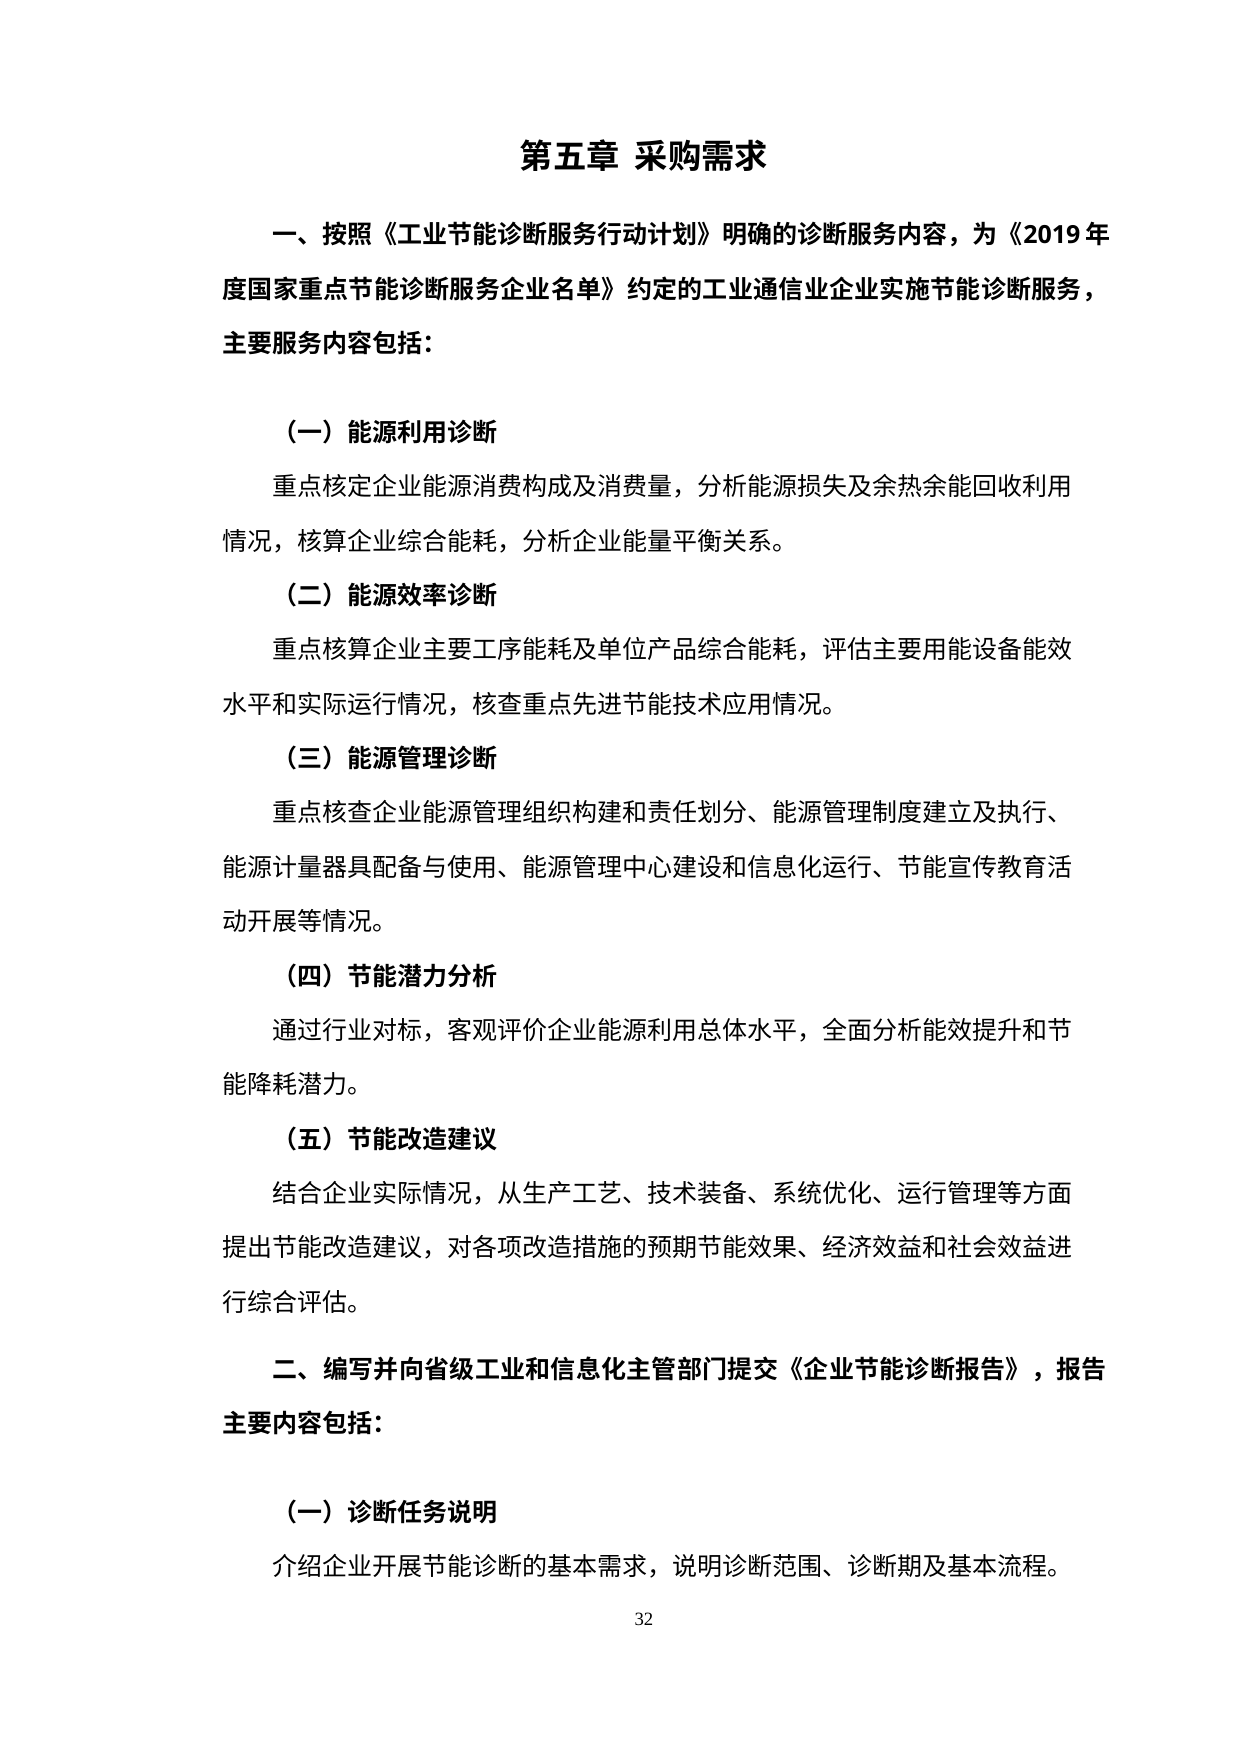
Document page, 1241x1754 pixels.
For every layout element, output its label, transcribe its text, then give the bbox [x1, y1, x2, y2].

text 重点核查企业能源管理组织构建和责任划分、能源管理制度建立及执行、能源计量器具配备与使用、能源管理中心建设和信息化运行、节能宣传教育活动开展等情况。 [222, 793, 1074, 938]
text （二）能源效率诊断 [222, 575, 1074, 612]
text （一）能源利用诊断 [222, 412, 1074, 448]
text 重点核定企业能源消费构成及消费量，分析能源损失及余热余能回收利用情况，核算企业综合能耗，分析企业能量平衡关系。 [222, 467, 1074, 557]
text 重点核算企业主要工序能耗及单位产品综合能耗，评估主要用能设备能效水平和实际运行情况，核查重点先进节能技术应用情况。 [222, 630, 1074, 720]
text （三）能源管理诊断 [222, 738, 1074, 775]
text 结合企业实际情况，从生产工艺、技术装备、系统优化、运行管理等方面提出节能改造建议，对各项改造措施的预期节能效果、经济效益和社会效益进行综合评估。 [222, 1173, 1074, 1318]
text 一、按照《工业节能诊断服务行动计划》明确的诊断服务内容，为《2019年度国家重点节能诊断服务企业名单》约定的工业通信业企业实施节能诊断服务，主要服务内容包括： [222, 215, 1110, 360]
text 二、编写并向省级工业和信息化主管部门提交《企业节能诊断报告》，报告主要内容包括： [222, 1349, 1110, 1440]
text （一）诊断任务说明 [222, 1492, 1074, 1528]
text （五）节能改造建议 [222, 1119, 1074, 1155]
text 第五章 采购需求 [177, 130, 1110, 178]
text （四）节能潜力分析 [222, 956, 1074, 992]
text 介绍企业开展节能诊断的基本需求，说明诊断范围、诊断期及基本流程。 [222, 1547, 1074, 1583]
text 通过行业对标，客观评价企业能源利用总体水平，全面分析能效提升和节能降耗潜力。 [222, 1010, 1074, 1101]
